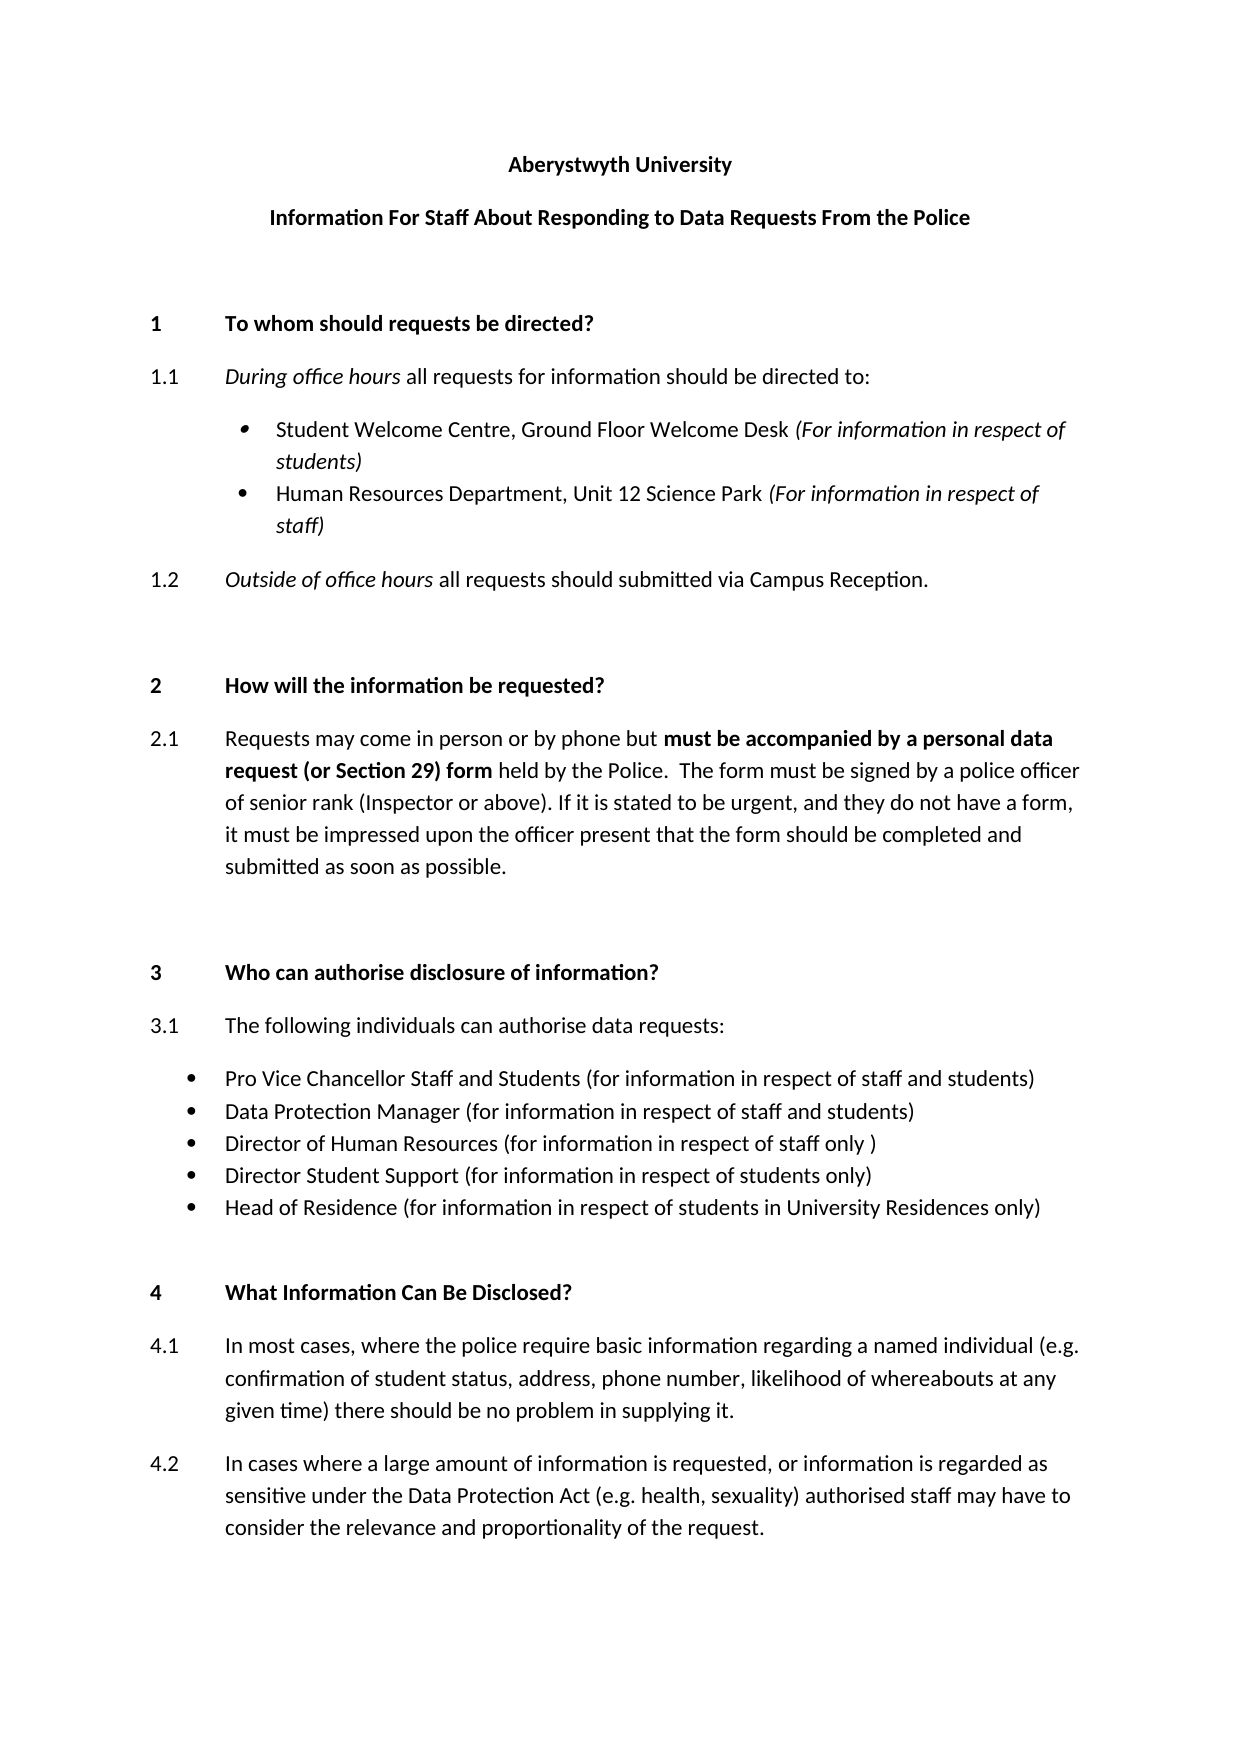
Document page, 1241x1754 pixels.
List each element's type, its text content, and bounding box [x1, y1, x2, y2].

text Information For Staff About Responding to Data Requests From the Police [150, 203, 1090, 231]
list Human Resources Department, Unit 12 Science Park (For information in respect of staff) [239, 479, 1090, 540]
text 3.1 The following individuals can authorise data requests: [150, 1012, 1090, 1039]
list Student Welcome Centre, Ground Floor Welcome Desk (For information in respect of students) [239, 415, 1090, 475]
list Director Student Support (for information in respect of students only) [187, 1161, 1090, 1189]
list Data Protection Manager (for information in respect of staff and students) [187, 1097, 1090, 1125]
list Pro Vice Chancellor Staff and Students (for information in respect of staff and students) [187, 1064, 1090, 1093]
text 4.2 In cases where a large amount of information is requested, or information is regarded as sensitive under the Data Protection Act (e.g. health, sexuality) authorised staff may have to consider the relevance and proportionality of the request. [150, 1449, 1090, 1541]
text 2 How will the information be requested? [150, 671, 1090, 699]
text 1.1 During office hours all requests for information should be directed to: [150, 362, 1090, 390]
text 1.2 Outside of office hours all requests should submitted via Campus Reception. [150, 565, 1090, 593]
text 4.1 In most cases, where the police require basic information regarding a named individual (e.g. confirmation of student status, address, phone number, likelihood of whereabouts at any given time) there should be no problem in supplying it. [150, 1332, 1090, 1424]
text 4 What Information Can Be Disclosed? [150, 1278, 1090, 1307]
list Director of Human Resources (for information in respect of staff only ) [187, 1129, 1090, 1157]
list Head of Residence (for information in respect of students in University Residences only) [187, 1193, 1090, 1221]
text 1 To whom should requests be directed? [150, 309, 1090, 337]
text Aberystwyth University [150, 150, 1090, 178]
text 3 Who can authorise disclosure of information? [150, 958, 1090, 987]
text 2.1 Requests may come in person or by phone but must be accompanied by a personal data request (or Section 29) form held by the Police. The form must be signed by a police officer of senior rank (Inspector or above). If it is stated to be urgent, and they do not have a form, it must be impressed upon the officer present that the form should be completed and submitted as soon as possible. [150, 724, 1090, 881]
